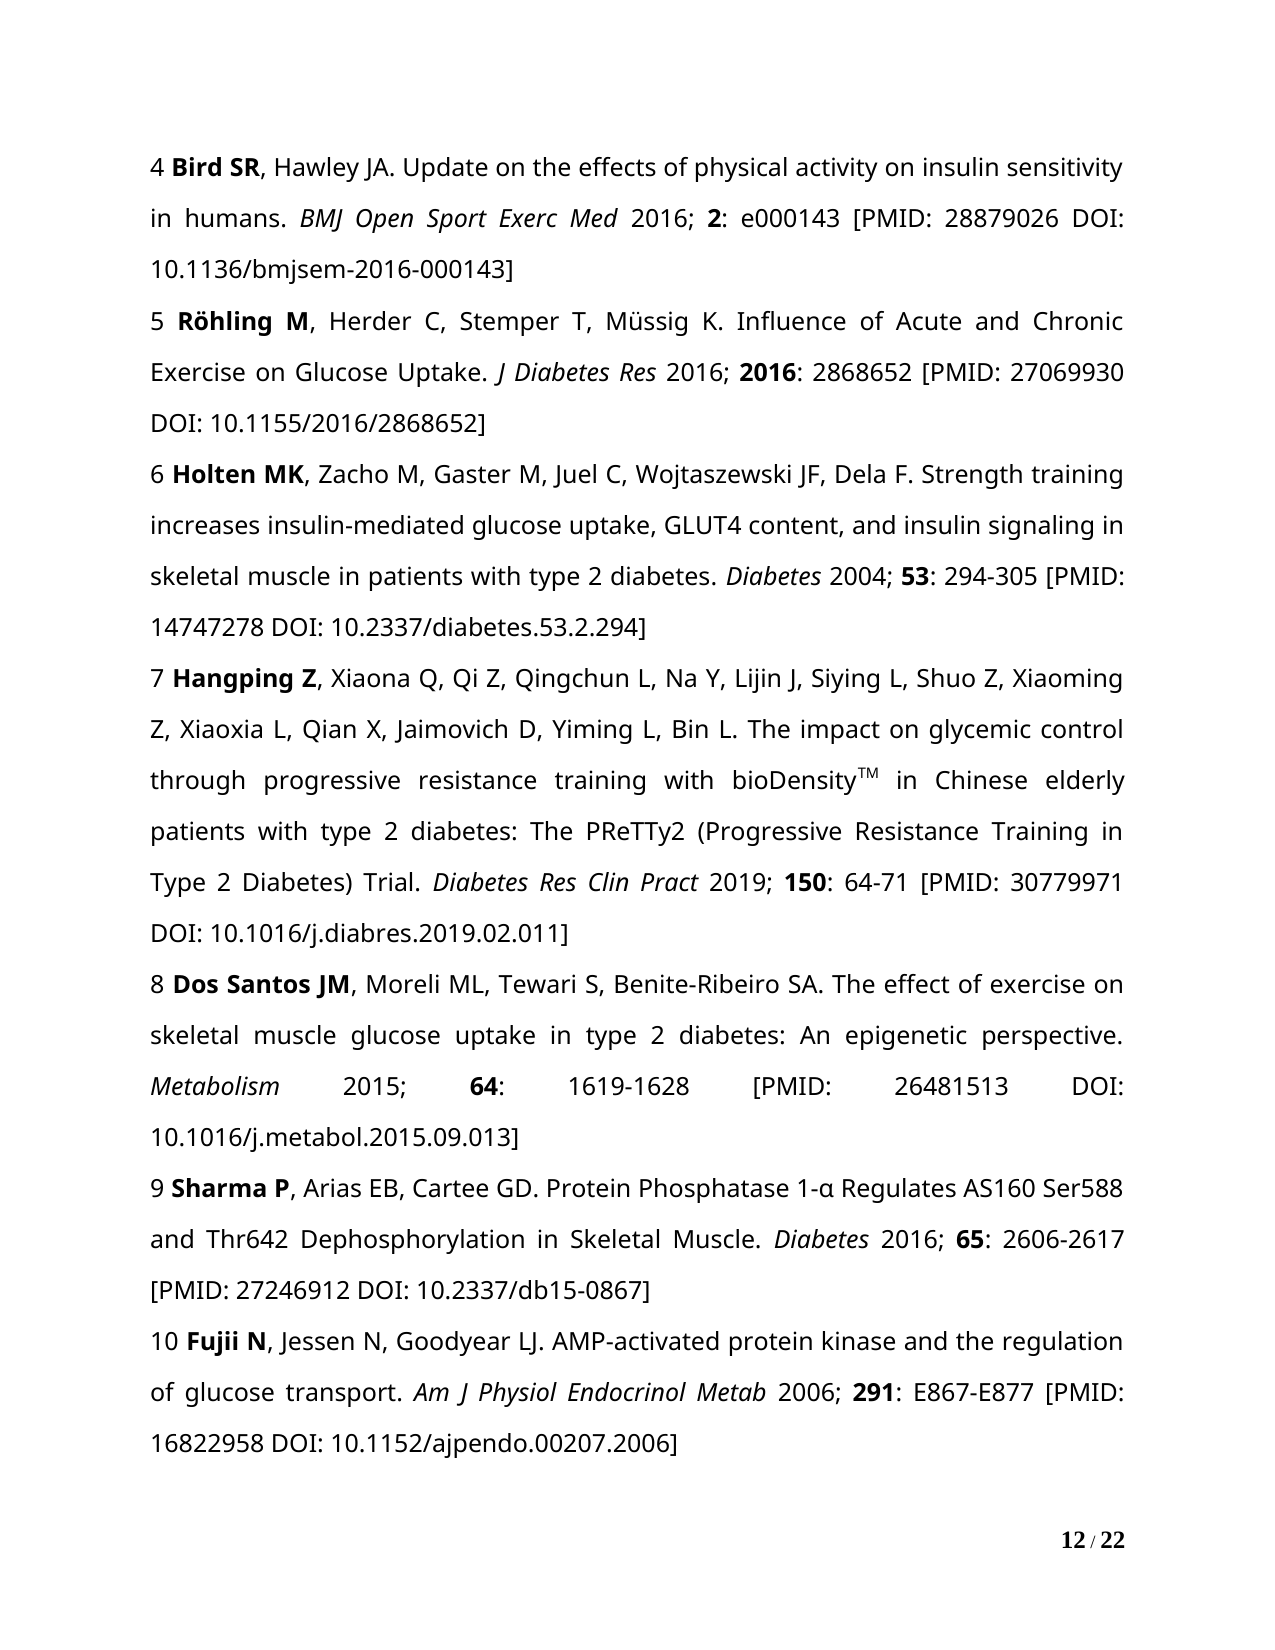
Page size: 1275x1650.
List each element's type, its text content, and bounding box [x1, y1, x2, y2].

text 8 Dos Santos JM, Moreli ML, Tewari S, Benite-Ribeiro SA. The effect of exercise on skeletal muscle glucose uptake in type 2 diabetes: An epigenetic perspective. Metabolism 2015; 64: 1619-1628 [PMID: 26481513 DOI: 10.1016/j.metabol.2015.09.013] [150, 967, 1125, 1154]
text 5 Röhling M, Herder C, Stemper T, Müssig K. Influence of Acute and Chronic Exercise on Glucose Uptake. J Diabetes Res 2016; 2016: 2868652 [PMID: 27069930 DOI: 10.1155/2016/2868652] [150, 303, 1125, 439]
text 6 Holten MK, Zacho M, Gaster M, Juel C, Wojtaszewski JF, Dela F. Strength training increases insulin-mediated glucose uptake, GLUT4 content, and insulin signaling in skeletal muscle in patients with type 2 diabetes. Diabetes 2004; 53: 294-305 [PMID: 14747278 DOI: 10.2337/diabetes.53.2.294] [150, 456, 1125, 643]
text 4 Bird SR, Hawley JA. Update on the effects of physical activity on insulin sensitivity in humans. BMJ Open Sport Exerc Med 2016; 2: e000143 [PMID: 28879026 DOI: 10.1136/bmjsem-2016-000143] [150, 150, 1125, 286]
text 9 Sharma P, Arias EB, Cartee GD. Protein Phosphatase 1-α Regulates AS160 Ser588 and Thr642 Dephosphorylation in Skeletal Muscle. Diabetes 2016; 65: 2606-2617 [PMID: 27246912 DOI: 10.2337/db15-0867] [150, 1171, 1125, 1307]
text 7 Hangping Z, Xiaona Q, Qi Z, Qingchun L, Na Y, Lijin J, Siying L, Shuo Z, Xiaoming Z, Xiaoxia L, Qian X, Jaimovich D, Yiming L, Bin L. The impact on glycemic control through progressive resistance training with bioDensityTM in Chinese elderly patients with type 2 diabetes: The PReTTy2 (Progressive Resistance Training in Type 2 Diabetes) Trial. Diabetes Res Clin Pract 2019; 150: 64-71 [PMID: 30779971 DOI: 10.1016/j.diabres.2019.02.011] [150, 660, 1125, 950]
text 10 Fujii N, Jessen N, Goodyear LJ. AMP-activated protein kinase and the regulation of glucose transport. Am J Physiol Endocrinol Metab 2006; 291: E867-E877 [PMID: 16822958 DOI: 10.1152/ajpendo.00207.2006] [150, 1324, 1125, 1460]
